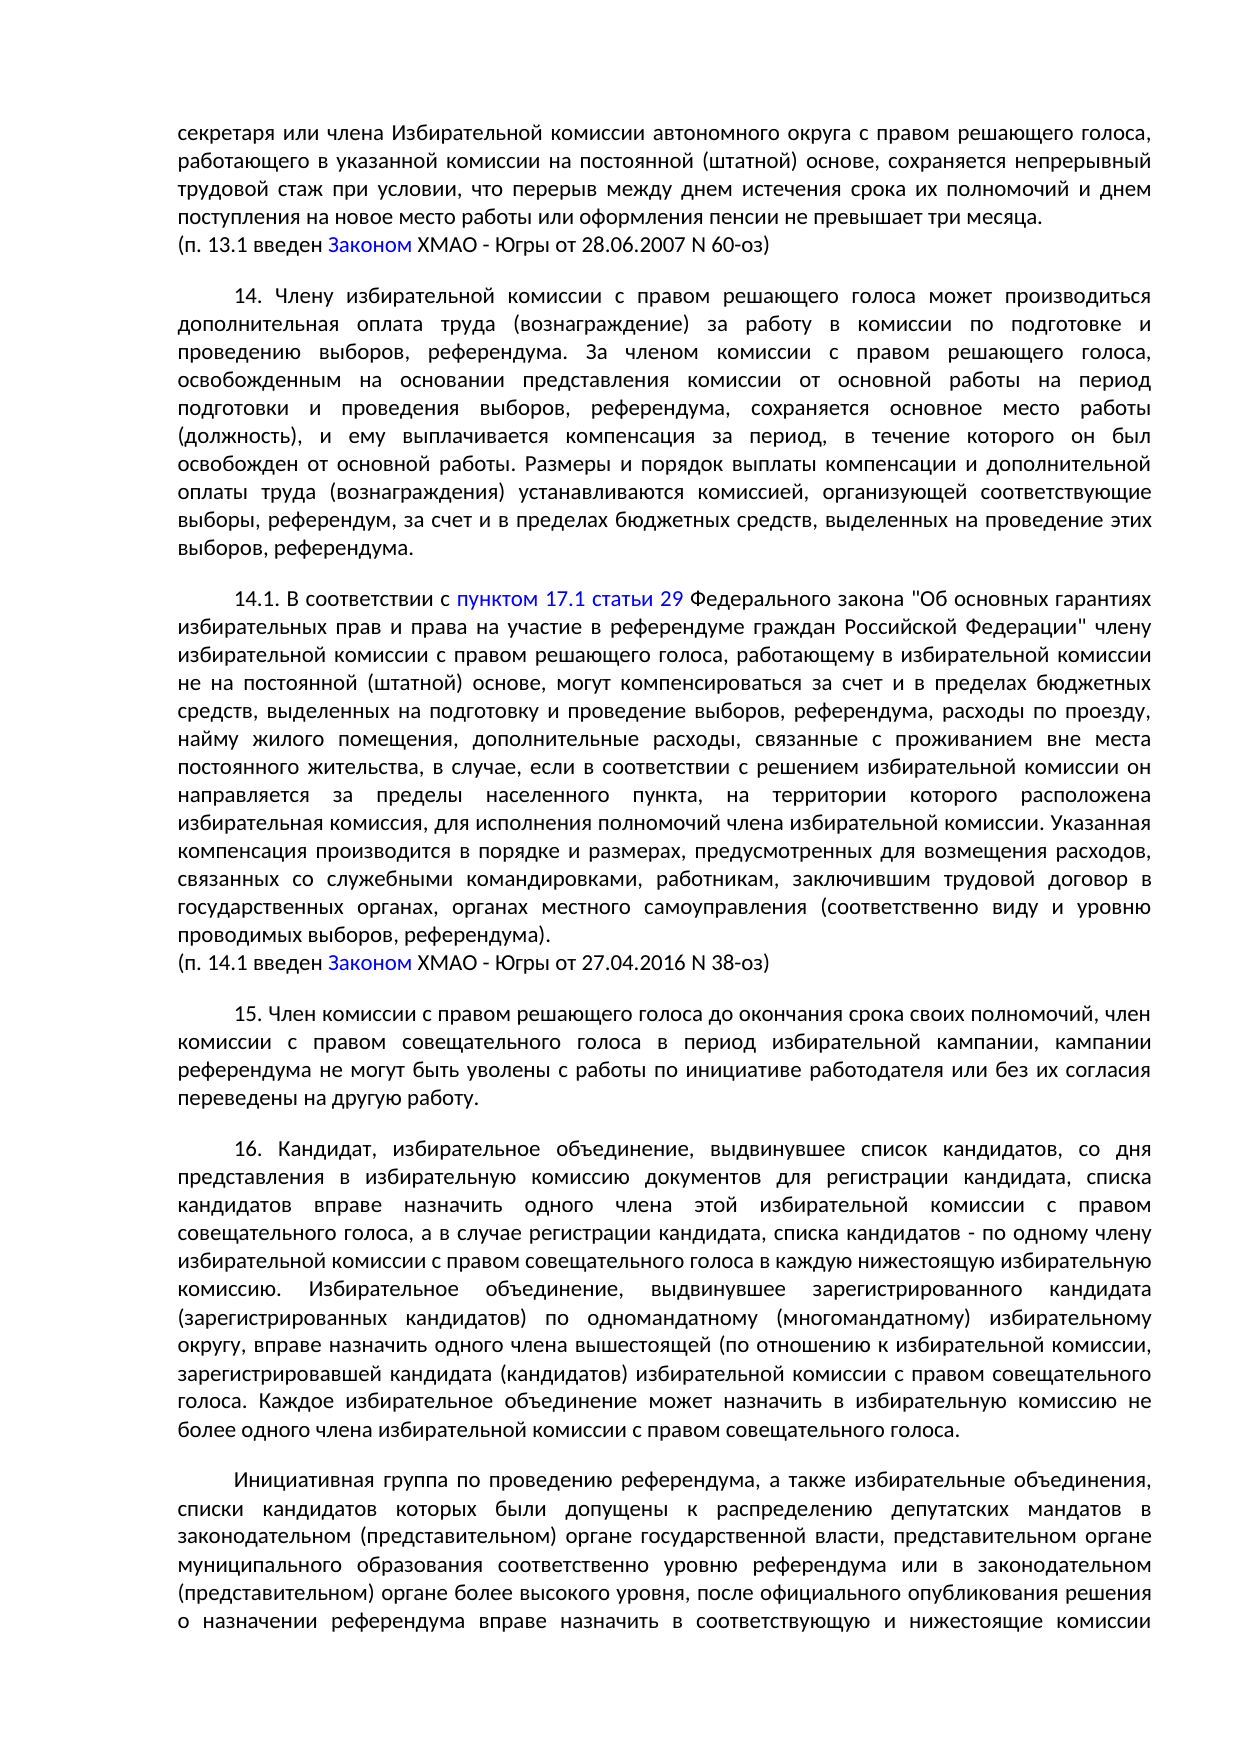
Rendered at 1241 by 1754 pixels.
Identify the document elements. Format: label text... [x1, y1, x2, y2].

text 14.1. В соответствии с пунктом 17.1 статьи 29 Федерального закона "Об основных гарантиях избирательных прав и права на участие в референдуме граждан Российской Федерации" члену избирательной комиссии с правом решающего голоса, работающему в избирательной комиссии не на постоянной (штатной) основе, могут компенсироваться за счет и в пределах бюджетных средств, выделенных на подготовку и проведение выборов, референдума, расходы по проезду, найму жилого помещения, дополнительные расходы, связанные с проживанием вне места постоянного жительства, в случае, если в соответствии с решением избирательной комиссии он направляется за пределы населенного пункта, на территории которого расположена избирательная комиссия, для исполнения полномочий члена избирательной комиссии. Указанная компенсация производится в порядке и размерах, предусмотренных для возмещения расходов, связанных со служебными командировками, работникам, заключившим трудовой договор в государственных органах, органах местного самоуправления (соответственно виду и уровню проводимых выборов, референдума). [177, 584, 1152, 948]
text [177, 1466, 1152, 1634]
text (п. 14.1 введен Законом ХМАО - Югры от 27.04.2016 N 38-оз) [177, 948, 1152, 977]
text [177, 118, 1152, 230]
text (п. 13.1 введен Законом ХМАО - Югры от 28.06.2007 N 60-оз) [177, 230, 1152, 258]
text 15. Член комиссии с правом решающего голоса до окончания срока своих полномочий, член комиссии с правом совещательного голоса в период избирательной кампании, кампании референдума не могут быть уволены с работы по инициативе работодателя или без их согласия переведены на другую работу. [177, 999, 1152, 1112]
text 14. Члену избирательной комиссии с правом решающего голоса может производиться дополнительная оплата труда (вознаграждение) за работу в комиссии по подготовке и проведению выборов, референдума. За членом комиссии с правом решающего голоса, освобожденным на основании представления комиссии от основной работы на период подготовки и проведения выборов, референдума, сохраняется основное место работы (должность), и ему выплачивается компенсация за период, в течение которого он был освобожден от основной работы. Размеры и порядок выплаты компенсации и дополнительной оплаты труда (вознаграждения) устанавливаются комиссией, организующей соответствующие выборы, референдум, за счет и в пределах бюджетных средств, выделенных на проведение этих выборов, референдума. [177, 281, 1152, 561]
text 16. Кандидат, избирательное объединение, выдвинувшее список кандидатов, со дня представления в избирательную комиссию документов для регистрации кандидата, списка кандидатов вправе назначить одного члена этой избирательной комиссии с правом совещательного голоса, а в случае регистрации кандидата, списка кандидатов - по одному члену избирательной комиссии с правом совещательного голоса в каждую нижестоящую избирательную комиссию. Избирательное объединение, выдвинувшее зарегистрированного кандидата (зарегистрированных кандидатов) по одномандатному (многомандатному) избирательному округу, вправе назначить одного члена вышестоящей (по отношению к избирательной комиссии, зарегистрировавшей кандидата (кандидатов) избирательной комиссии с правом совещательного голоса. Каждое избирательное объединение может назначить в избирательную комиссию не более одного члена избирательной комиссии с правом совещательного голоса. [177, 1134, 1152, 1443]
